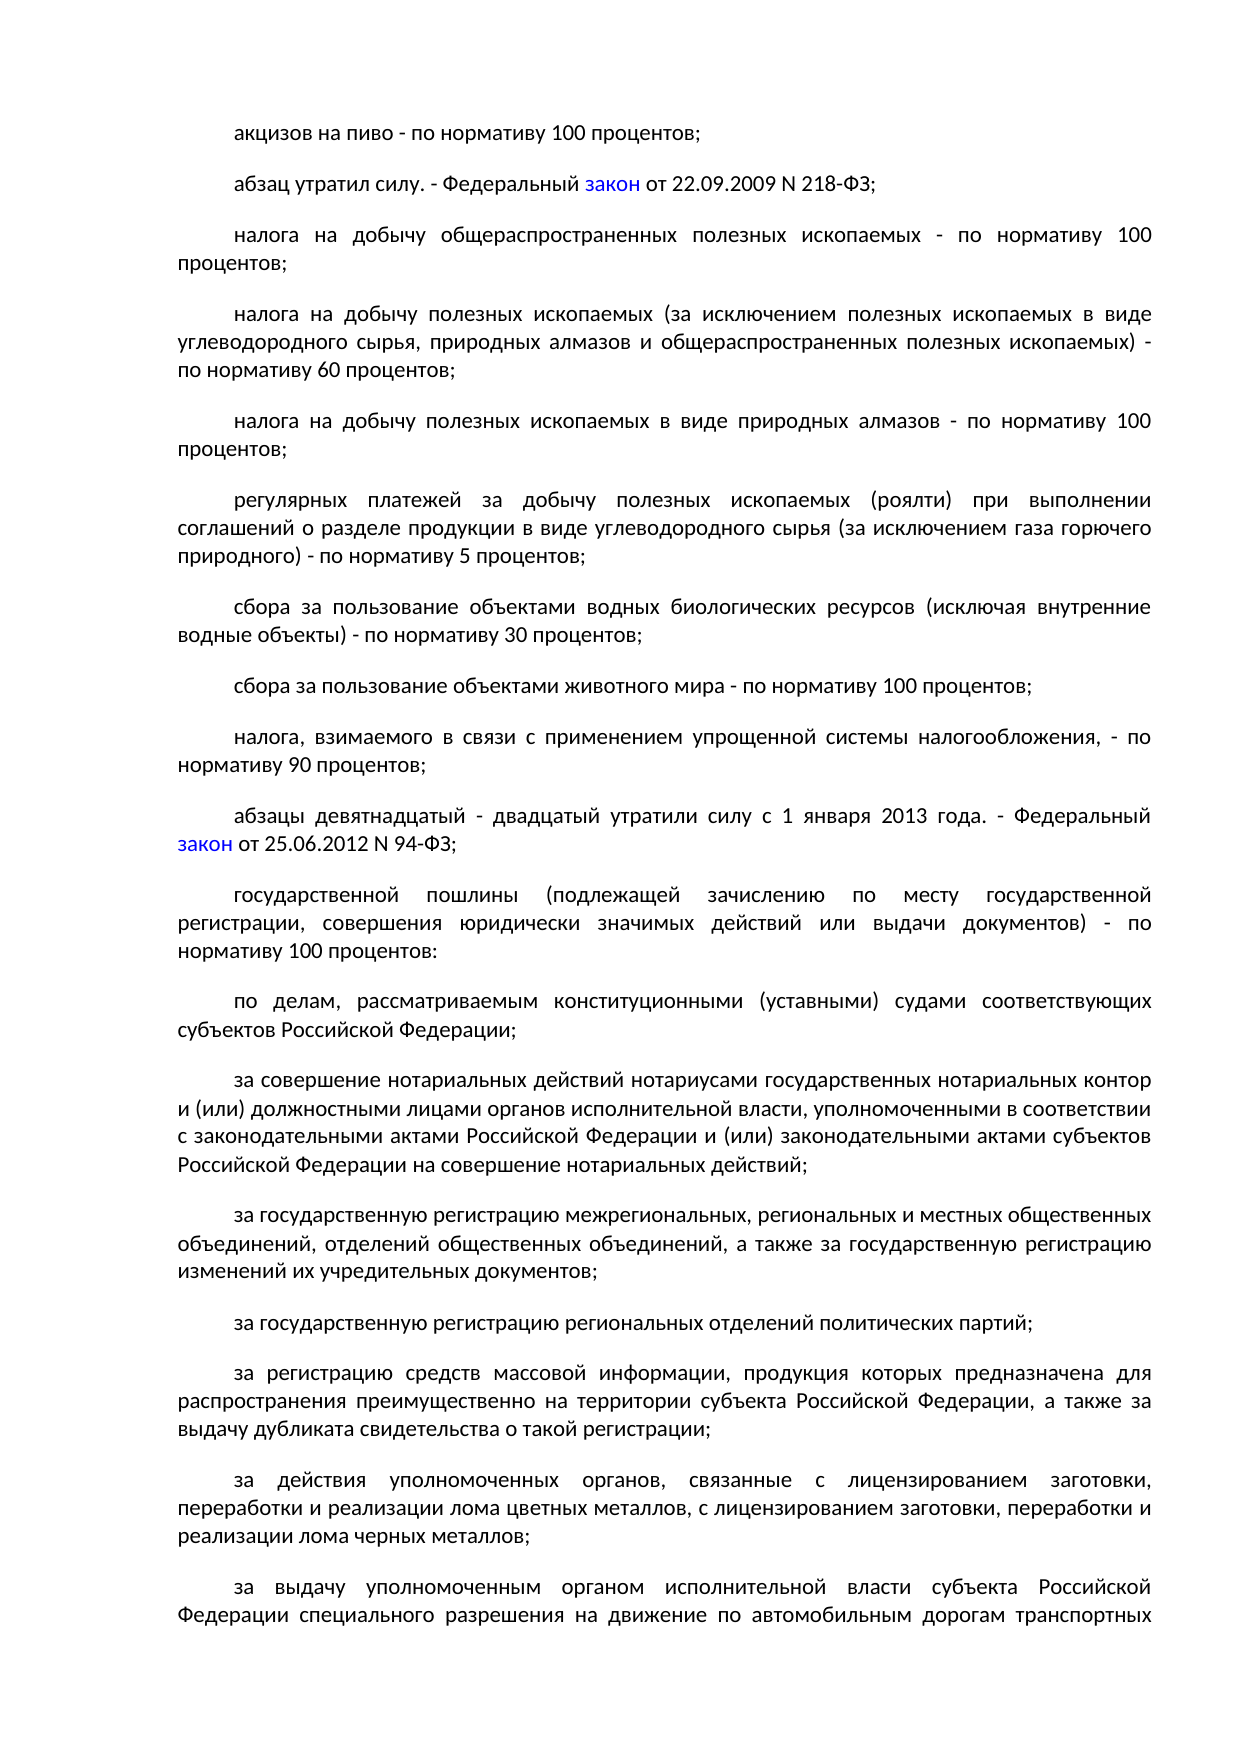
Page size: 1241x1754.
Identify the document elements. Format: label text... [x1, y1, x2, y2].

text за государственную регистрацию межрегиональных, региональных и местных общественных объединений, отделений общественных объединений, а также за государственную регистрацию изменений их учредительных документов; [177, 1201, 1152, 1285]
text за государственную регистрацию региональных отделений политических партий; [177, 1308, 1152, 1336]
text абзац утратил силу. - Федеральный закон от 22.09.2009 N 218-ФЗ; [177, 169, 1152, 197]
text налога на добычу полезных ископаемых (за исключением полезных ископаемых в виде углеводородного сырья, природных алмазов и общераспространенных полезных ископаемых) - по нормативу 60 процентов; [177, 299, 1152, 383]
text налога, взимаемого в связи с применением упрощенной системы налогообложения, - по нормативу 90 процентов; [177, 722, 1152, 778]
text абзацы девятнадцатый - двадцатый утратили силу с 1 января 2013 года. - Федеральный закон от 25.06.2012 N 94-ФЗ; [177, 801, 1152, 857]
text за действия уполномоченных органов, связанные с лицензированием заготовки, переработки и реализации лома цветных металлов, с лицензированием заготовки, переработки и реализации лома черных металлов; [177, 1466, 1152, 1549]
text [177, 1572, 1152, 1628]
text налога на добычу общераспространенных полезных ископаемых - по нормативу 100 процентов; [177, 220, 1152, 276]
text за регистрацию средств массовой информации, продукция которых предназначена для распространения преимущественно на территории субъекта Российской Федерации, а также за выдачу дубликата свидетельства о такой регистрации; [177, 1358, 1152, 1443]
text регулярных платежей за добычу полезных ископаемых (роялти) при выполнении соглашений о разделе продукции в виде углеводородного сырья (за исключением газа горючего природного) - по нормативу 5 процентов; [177, 485, 1152, 569]
text сбора за пользование объектами животного мира - по нормативу 100 процентов; [177, 671, 1152, 699]
text акцизов на пиво - по нормативу 100 процентов; [177, 118, 1152, 146]
text за совершение нотариальных действий нотариусами государственных нотариальных контор и (или) должностными лицами органов исполнительной власти, уполномоченными в соответствии с законодательными актами Российской Федерации и (или) законодательными актами субъектов Российской Федерации на совершение нотариальных действий; [177, 1066, 1152, 1178]
text по делам, рассматриваемым конституционными (уставными) судами соответствующих субъектов Российской Федерации; [177, 987, 1152, 1043]
text налога на добычу полезных ископаемых в виде природных алмазов - по нормативу 100 процентов; [177, 406, 1152, 462]
text государственной пошлины (подлежащей зачислению по месту государственной регистрации, совершения юридически значимых действий или выдачи документов) - по нормативу 100 процентов: [177, 880, 1152, 964]
text сбора за пользование объектами водных биологических ресурсов (исключая внутренние водные объекты) - по нормативу 30 процентов; [177, 592, 1152, 648]
